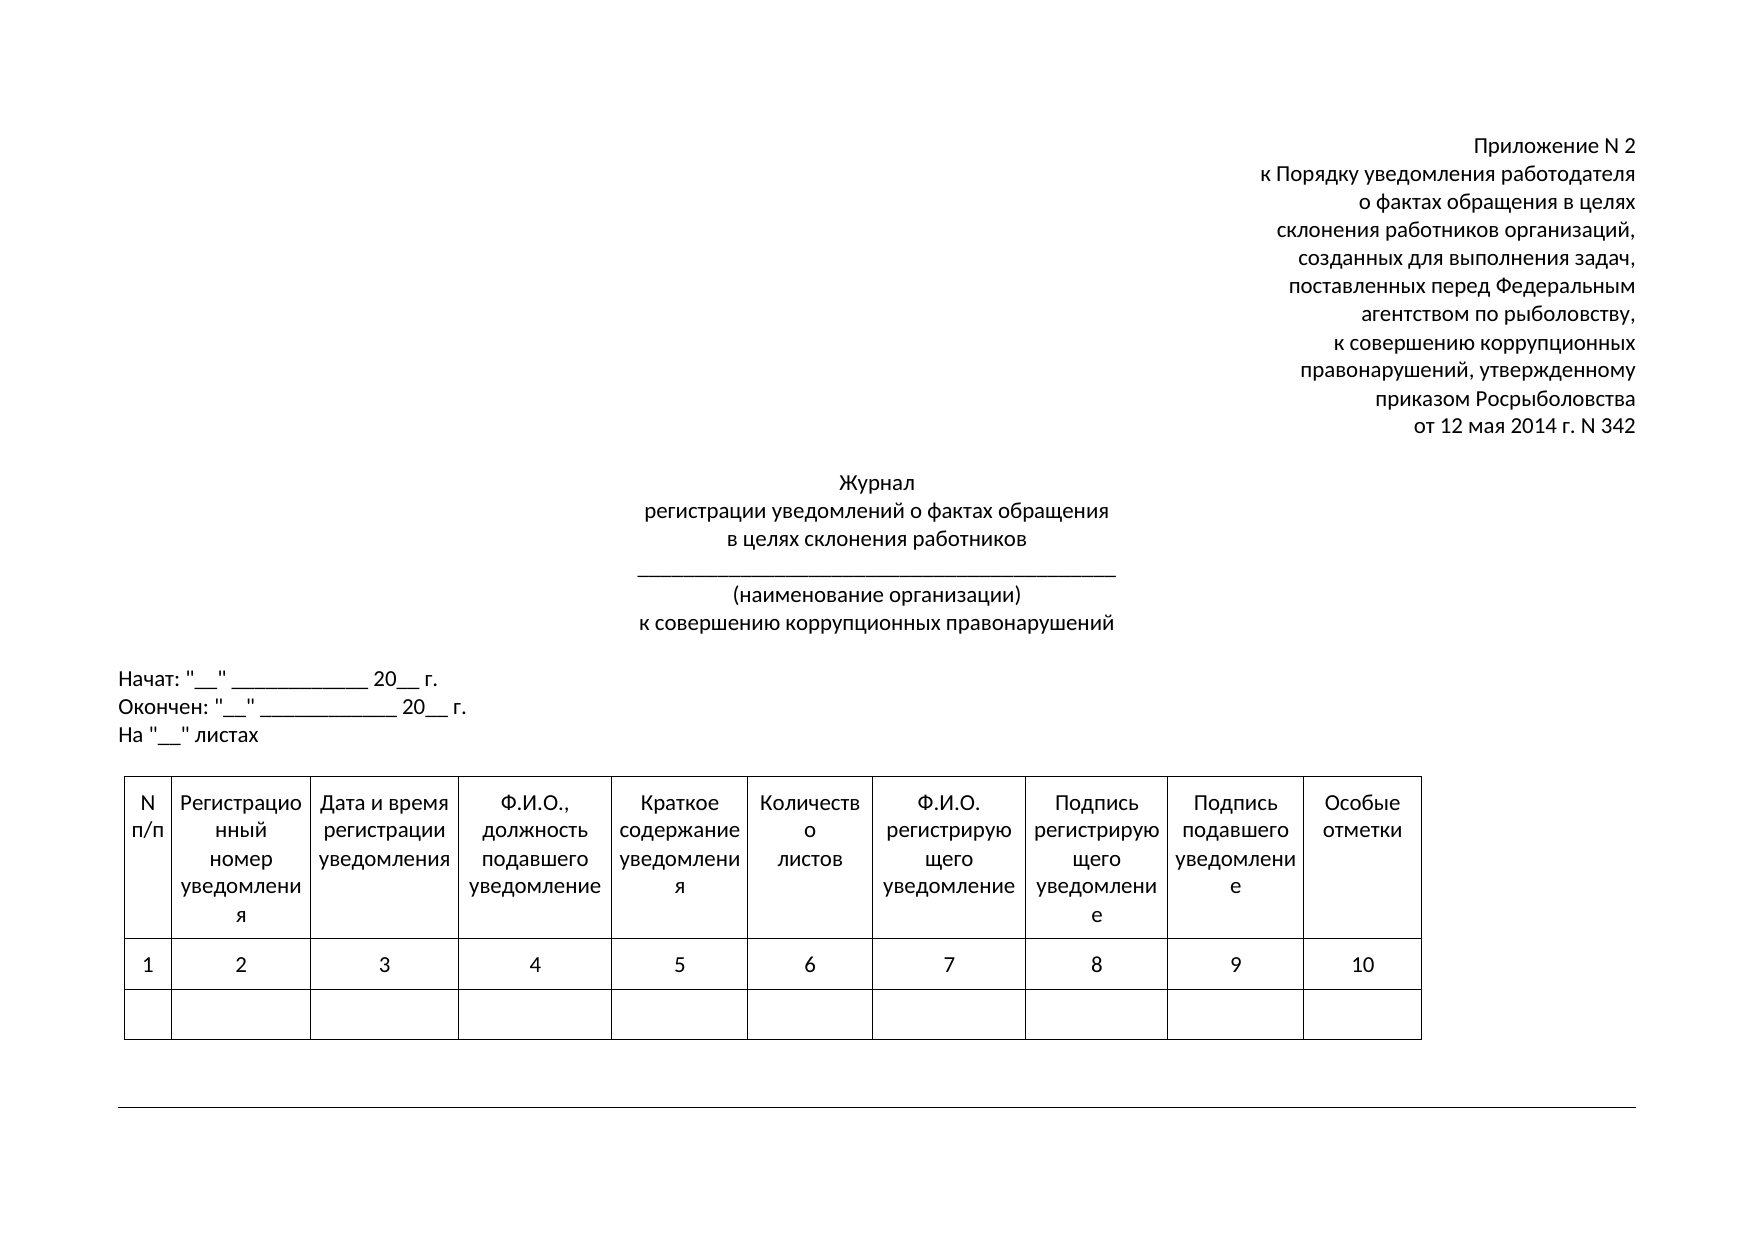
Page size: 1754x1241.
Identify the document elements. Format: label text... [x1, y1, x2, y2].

text в целях склонения работников [118, 524, 1636, 552]
text о фактах обращения в целях [118, 187, 1636, 216]
text Начат: "__" ____________ 20__ г. [118, 664, 1636, 692]
text к Порядку уведомления работодателя [118, 159, 1636, 187]
table_header N п/п [125, 777, 171, 938]
text правонарушений, утвержденному [118, 356, 1636, 384]
table_cell [1168, 990, 1303, 1039]
table_header Особые отметки [1304, 777, 1421, 938]
text к совершению коррупционных [118, 328, 1636, 356]
text __________________________________________ [118, 552, 1636, 580]
table_cell 4 [459, 939, 611, 989]
table_cell 8 [1026, 939, 1167, 989]
table_header Количество листов [748, 777, 872, 938]
table_header Регистрационный номер уведомления [172, 777, 310, 938]
table_cell [125, 990, 171, 1039]
table_cell 6 [748, 939, 872, 989]
table_cell [612, 990, 747, 1039]
table_cell [459, 990, 611, 1039]
text от 12 мая 2014 г. N 342 [118, 412, 1636, 440]
text Окончен: "__" ____________ 20__ г. [118, 692, 1636, 720]
text приказом Росрыболовства [118, 384, 1636, 412]
text агентством по рыболовству, [118, 299, 1636, 328]
table_header Краткое содержание уведомления [612, 777, 747, 938]
text На "__" листах [118, 720, 1636, 748]
table_header Дата и время регистрации уведомления [311, 777, 458, 938]
text (наименование организации) [118, 580, 1636, 608]
table_cell [873, 990, 1025, 1039]
table_header Ф.И.О. регистрирующего уведомление [873, 777, 1025, 938]
table_cell 5 [612, 939, 747, 989]
text созданных для выполнения задач, [118, 243, 1636, 272]
table_cell [172, 990, 310, 1039]
table_cell 2 [172, 939, 310, 989]
table_cell [1304, 990, 1421, 1039]
table_cell [1026, 990, 1167, 1039]
table_cell 9 [1168, 939, 1303, 989]
table_cell 1 [125, 939, 171, 989]
text к совершению коррупционных правонарушений [118, 608, 1636, 636]
table_cell [748, 990, 872, 1039]
table_cell 10 [1304, 939, 1421, 989]
text склонения работников организаций, [118, 216, 1636, 243]
table_header Подпись регистрирующего уведомление [1026, 777, 1167, 938]
text поставленных перед Федеральным [118, 272, 1636, 299]
table_cell [311, 990, 458, 1039]
table_cell 3 [311, 939, 458, 989]
text Приложение N 2 [118, 131, 1636, 159]
table_header Ф.И.О., должность подавшего уведомление [459, 777, 611, 938]
text регистрации уведомлений о фактах обращения [118, 496, 1636, 524]
text Журнал [118, 468, 1636, 496]
table_cell 7 [873, 939, 1025, 989]
table_header Подпись подавшего уведомление [1168, 777, 1303, 938]
